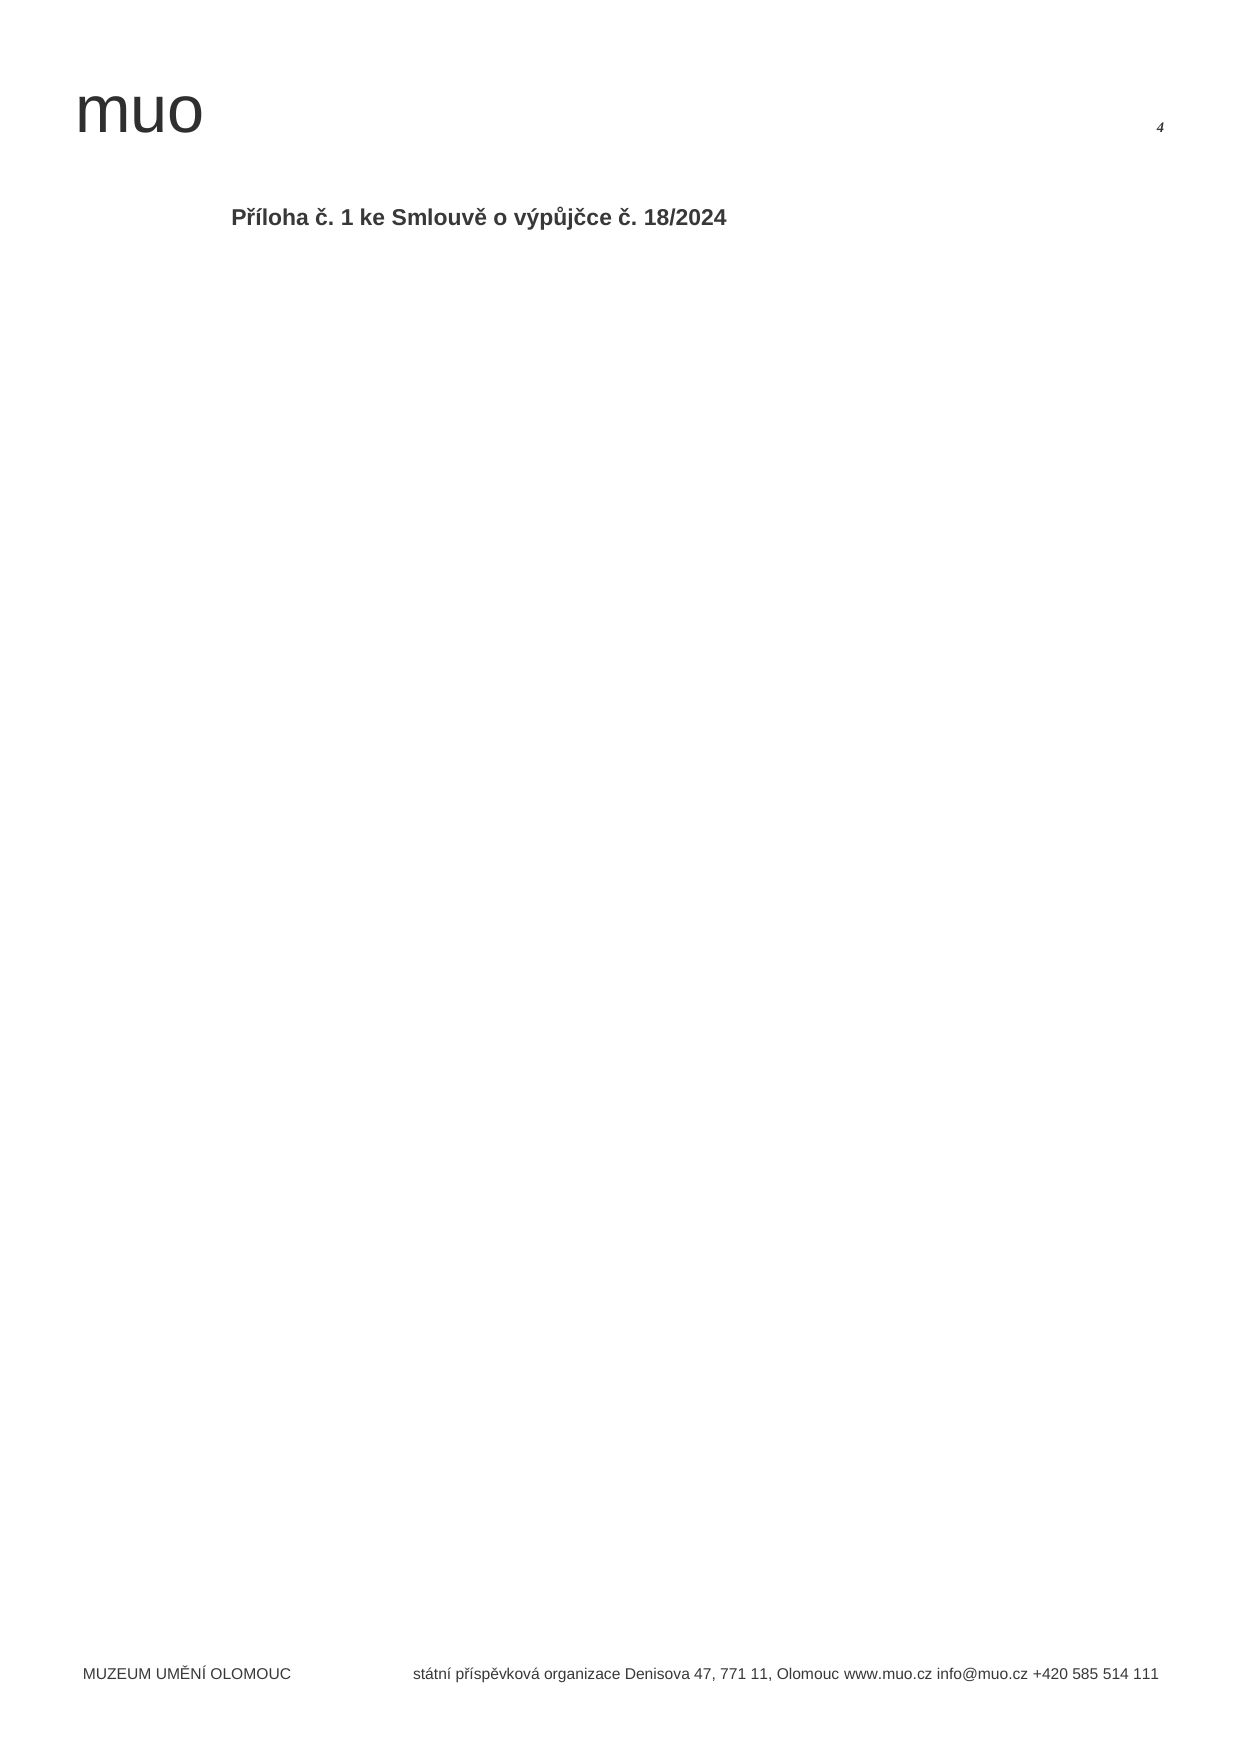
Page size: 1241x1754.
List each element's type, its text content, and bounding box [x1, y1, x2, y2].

text Příloha č. 1 ke Smlouvě o výpůjčce č. 18/2024 [231, 204, 1002, 230]
